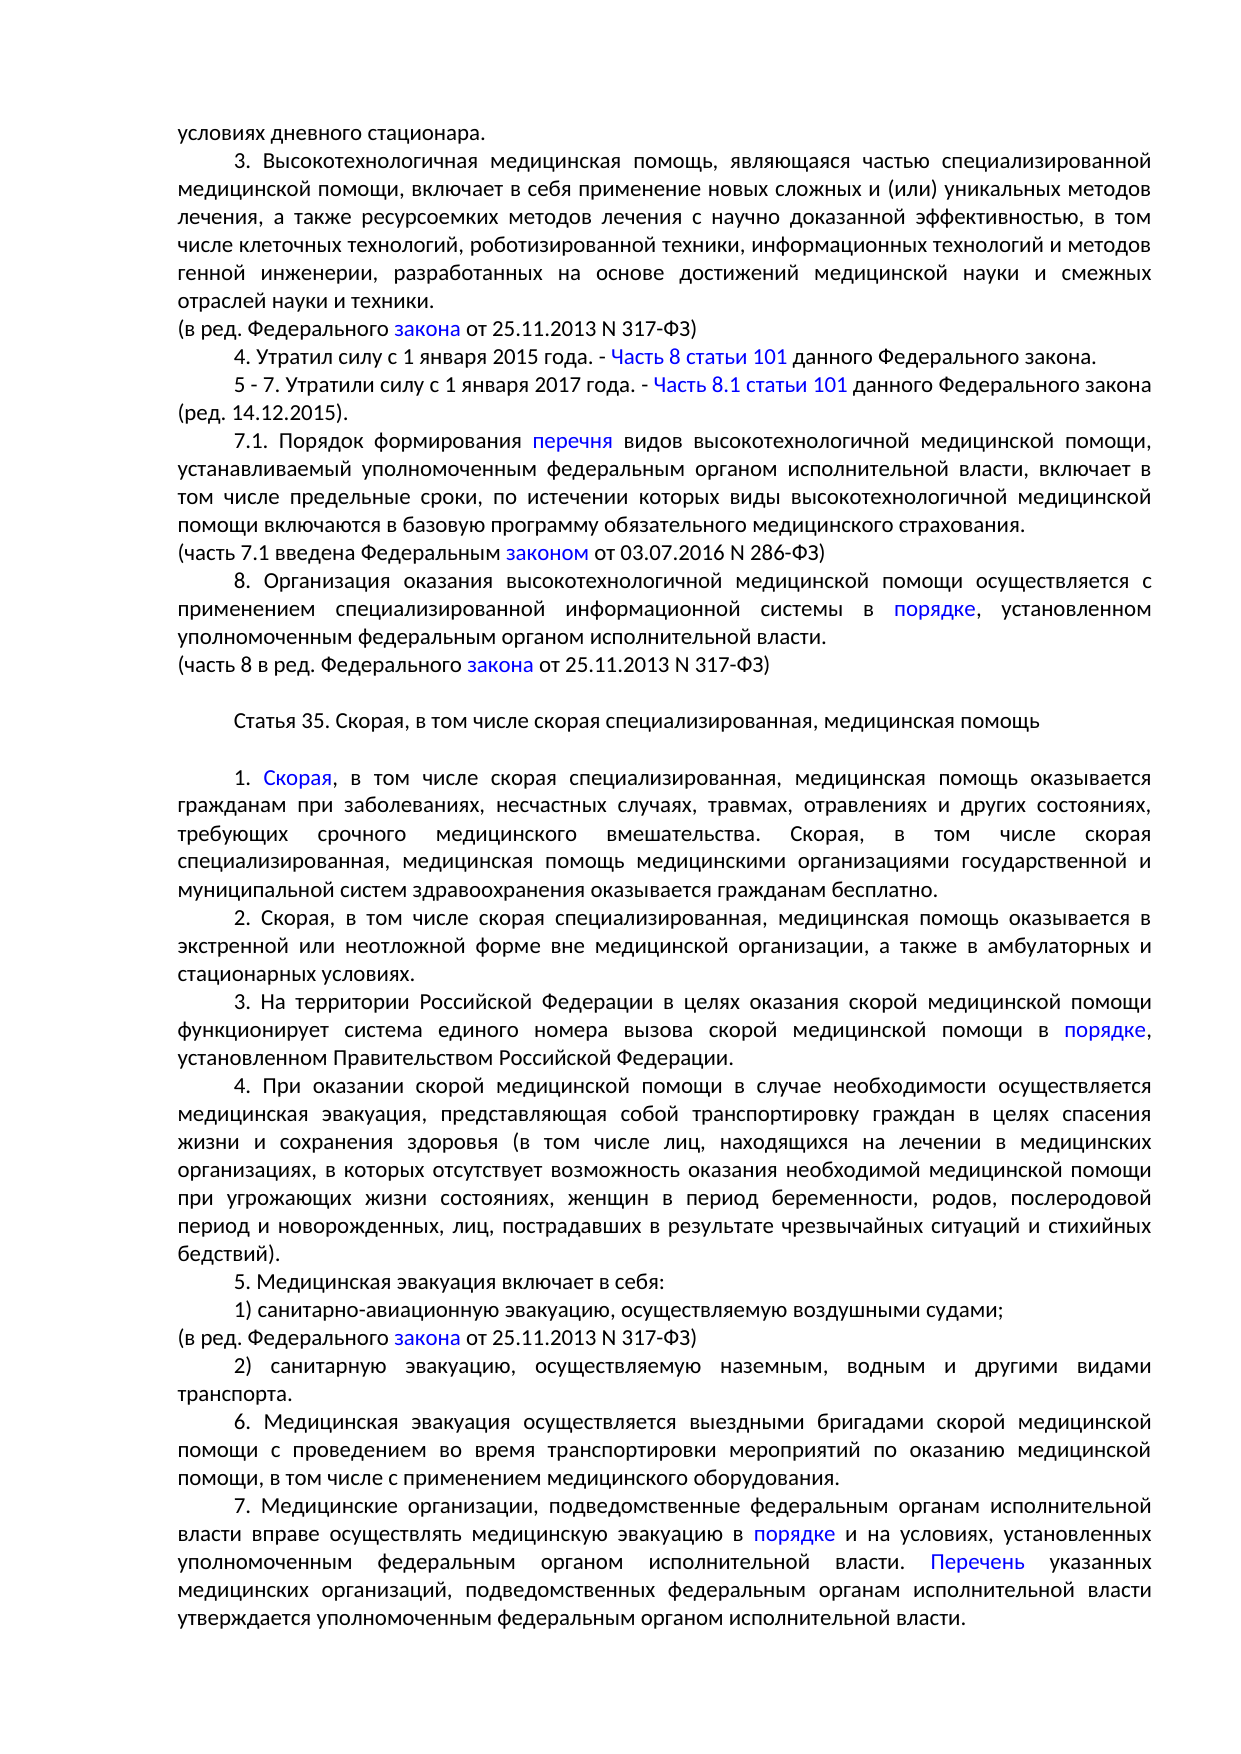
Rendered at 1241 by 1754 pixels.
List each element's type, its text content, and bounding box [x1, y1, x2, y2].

text 5 - 7. Утратили силу с 1 января 2017 года. - Часть 8.1 статьи 101 данного Федерального закона (ред. 14.12.2015). [177, 370, 1152, 426]
text 2) санитарную эвакуацию, осуществляемую наземным, водным и другими видами транспорта. [177, 1351, 1152, 1407]
text 4. При оказании скорой медицинской помощи в случае необходимости осуществляется медицинская эвакуация, представляющая собой транспортировку граждан в целях спасения жизни и сохранения здоровья (в том числе лиц, находящихся на лечении в медицинских организациях, в которых отсутствует возможность оказания необходимой медицинской помощи при угрожающих жизни состояниях, женщин в период беременности, родов, послеродовой период и новорожденных, лиц, пострадавших в результате чрезвычайных ситуаций и стихийных бедствий). [177, 1071, 1152, 1267]
text 1) санитарно-авиационную эвакуацию, осуществляемую воздушными судами; [177, 1295, 1152, 1323]
text (часть 8 в ред. Федерального закона от 25.11.2013 N 317-ФЗ) [177, 651, 1152, 678]
text 8. Организация оказания высокотехнологичной медицинской помощи осуществляется с применением специализированной информационной системы в порядке, установленном уполномоченным федеральным органом исполнительной власти. [177, 566, 1152, 651]
text 6. Медицинская эвакуация осуществляется выездными бригадами скорой медицинской помощи с проведением во время транспортировки мероприятий по оказанию медицинской помощи, в том числе с применением медицинского оборудования. [177, 1407, 1152, 1491]
text 4. Утратил силу с 1 января 2015 года. - Часть 8 статьи 101 данного Федерального закона. [177, 342, 1152, 370]
text (часть 7.1 введена Федеральным законом от 03.07.2016 N 286-ФЗ) [177, 538, 1152, 566]
text (в ред. Федерального закона от 25.11.2013 N 317-ФЗ) [177, 1323, 1152, 1351]
text (в ред. Федерального закона от 25.11.2013 N 317-ФЗ) [177, 314, 1152, 342]
text Статья 35. Скорая, в том числе скорая специализированная, медицинская помощь [177, 707, 1152, 734]
text 5. Медицинская эвакуация включает в себя: [177, 1267, 1152, 1295]
text 7.1. Порядок формирования перечня видов высокотехнологичной медицинской помощи, устанавливаемый уполномоченным федеральным органом исполнительной власти, включает в том числе предельные сроки, по истечении которых виды высокотехнологичной медицинской помощи включаются в базовую программу обязательного медицинского страхования. [177, 426, 1152, 538]
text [177, 118, 1152, 146]
text 2. Скорая, в том числе скорая специализированная, медицинская помощь оказывается в экстренной или неотложной форме вне медицинской организации, а также в амбулаторных и стационарных условиях. [177, 903, 1152, 987]
text 3. Высокотехнологичная медицинская помощь, являющаяся частью специализированной медицинской помощи, включает в себя применение новых сложных и (или) уникальных методов лечения, а также ресурсоемких методов лечения с научно доказанной эффективностью, в том числе клеточных технологий, роботизированной техники, информационных технологий и методов генной инженерии, разработанных на основе достижений медицинской науки и смежных отраслей науки и техники. [177, 146, 1152, 314]
text 7. Медицинские организации, подведомственные федеральным органам исполнительной власти вправе осуществлять медицинскую эвакуацию в порядке и на условиях, установленных уполномоченным федеральным органом исполнительной власти. Перечень указанных медицинских организаций, подведомственных федеральным органам исполнительной власти утверждается уполномоченным федеральным органом исполнительной власти. [177, 1491, 1152, 1631]
text 3. На территории Российской Федерации в целях оказания скорой медицинской помощи функционирует система единого номера вызова скорой медицинской помощи в порядке, установленном Правительством Российской Федерации. [177, 987, 1152, 1071]
text 1. Скорая, в том числе скорая специализированная, медицинская помощь оказывается гражданам при заболеваниях, несчастных случаях, травмах, отравлениях и других состояниях, требующих срочного медицинского вмешательства. Скорая, в том числе скорая специализированная, медицинская помощь медицинскими организациями государственной и муниципальной систем здравоохранения оказывается гражданам бесплатно. [177, 763, 1152, 903]
